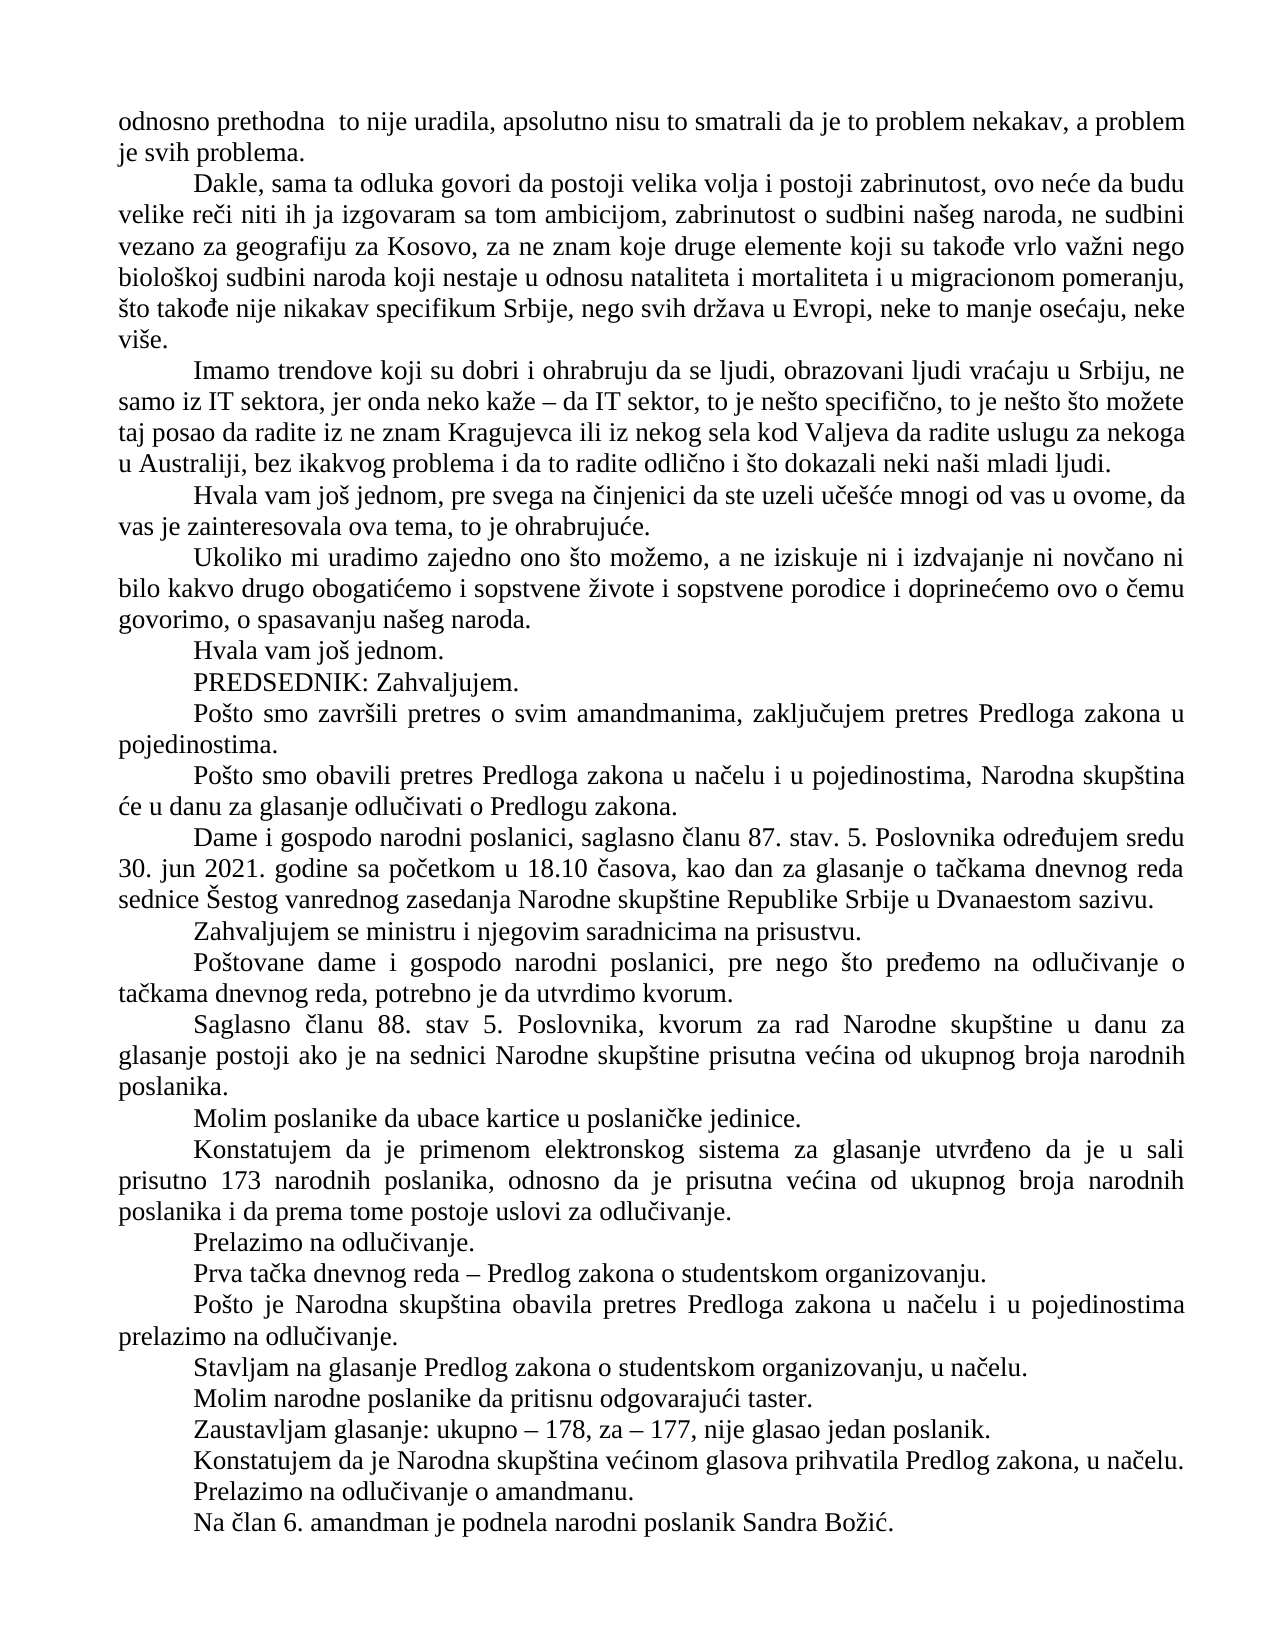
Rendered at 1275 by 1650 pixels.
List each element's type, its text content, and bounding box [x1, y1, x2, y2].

text Dame i gospodo narodni poslanici, saglasno članu 87. stav. 5. Poslovnika određujem sredu 30. jun 2021. godine sa početkom u 18.10 časova, kao dan za glasanje o tačkama dnevnog reda sednice Šestog vanrednog zasedanja Narodne skupštine Republike Srbije u Dvanaestom sazivu. [118, 821, 1186, 915]
text Pošto smo obavili pretres Predloga zakona u načelu i u pojedinostima, Narodna skupština će u danu za glasanje odlučivati o Predlogu zakona. [118, 759, 1186, 821]
text Poštovane dame i gospodo narodni poslanici, pre nego što pređemo na odlučivanje o tačkama dnevnog reda, potrebno je da utvrdimo kvorum. [118, 946, 1186, 1008]
text Pošto smo završili pretres o svim amandmanima, zaključujem pretres Predloga zakona u pojedinostima. [118, 697, 1186, 759]
text Zaustavljam glasanje: ukupno – 178, za – 177, nije glasao jedan poslanik. [118, 1413, 1186, 1444]
text Molim narodne poslanike da pritisnu odgovarajući taster. [118, 1382, 1186, 1413]
text Prelazimo na odlučivanje o amandmanu. [118, 1475, 1186, 1507]
text Pošto je Narodna skupština obavila pretres Predloga zakona u načelu i u pojedinostima prelazimo na odlučivanje. [118, 1288, 1186, 1351]
text Hvala vam još jednom. [118, 634, 1186, 666]
text Zahvaljujem se ministru i njegovim saradnicima na prisustvu. [118, 915, 1186, 946]
text Dakle, sama ta odluka govori da postoji velika volja i postoji zabrinutost, ovo neće da budu velike reči niti ih ja izgovaram sa tom ambicijom, zabrinutost o sudbini našeg naroda, ne sudbini vezano za geografiju za Kosovo, za ne znam koje druge elemente koji su takođe vrlo važni nego biološkoj sudbini naroda koji nestaje u odnosu nataliteta i mortaliteta i u migracionom pomeranju, što takođe nije nikakav specifikum Srbije, nego svih država u Evropi, neke to manje osećaju, neke više. [118, 167, 1186, 354]
text Saglasno članu 88. stav 5. Poslovnika, kvorum za rad Narodne skupštine u danu za glasanje postoji ako je na sednici Narodne skupštine prisutna većina od ukupnog broja narodnih poslanika. [118, 1008, 1186, 1102]
text Molim poslanike da ubace kartice u poslaničke jedinice. [118, 1102, 1186, 1133]
text Konstatujem da je Narodna skupština većinom glasova prihvatila Predlog zakona, u načelu. [118, 1444, 1186, 1475]
text Ukoliko mi uradimo zajedno ono što možemo, a ne iziskuje ni i izdvajanje ni novčano ni bilo kakvo drugo obogatićemo i sopstvene živote i sopstvene porodice i doprinećemo ovo o čemu govorimo, o spasavanju našeg naroda. [118, 541, 1186, 634]
text Prva tačka dnevnog reda – Predlog zakona o studentskom organizovanju. [118, 1257, 1186, 1288]
text Konstatujem da je primenom elektronskog sistema za glasanje utvrđeno da je u sali prisutno 173 narodnih poslanika, odnosno da je prisutna većina od ukupnog broja narodnih poslanika i da prema tome postoje uslovi za odlučivanje. [118, 1133, 1186, 1226]
text Hvala vam još jednom, pre svega na činjenici da ste uzeli učešće mnogi od vas u ovome, da vas je zainteresovala ova tema, to je ohrabrujuće. [118, 479, 1186, 541]
text Stavljam na glasanje Predlog zakona o studentskom organizovanju, u načelu. [118, 1351, 1186, 1382]
text PREDSEDNIK: Zahvaljujem. [118, 666, 1186, 697]
text Prelazimo na odlučivanje. [118, 1226, 1186, 1257]
text Na član 6. amandman je podnela narodni poslanik Sandra Božić. [118, 1507, 1186, 1538]
text Imamo trendove koji su dobri i ohrabruju da se ljudi, obrazovani ljudi vraćaju u Srbiju, ne samo iz IT sektora, jer onda neko kaže – da IT sektor, to je nešto specifično, to je nešto što možete taj posao da radite iz ne znam Kragujevca ili iz nekog sela kod Valjeva da radite uslugu za nekoga u Australiji, bez ikakvog problema i da to radite odlično i što dokazali neki naši mladi ljudi. [118, 354, 1186, 479]
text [118, 105, 1186, 167]
